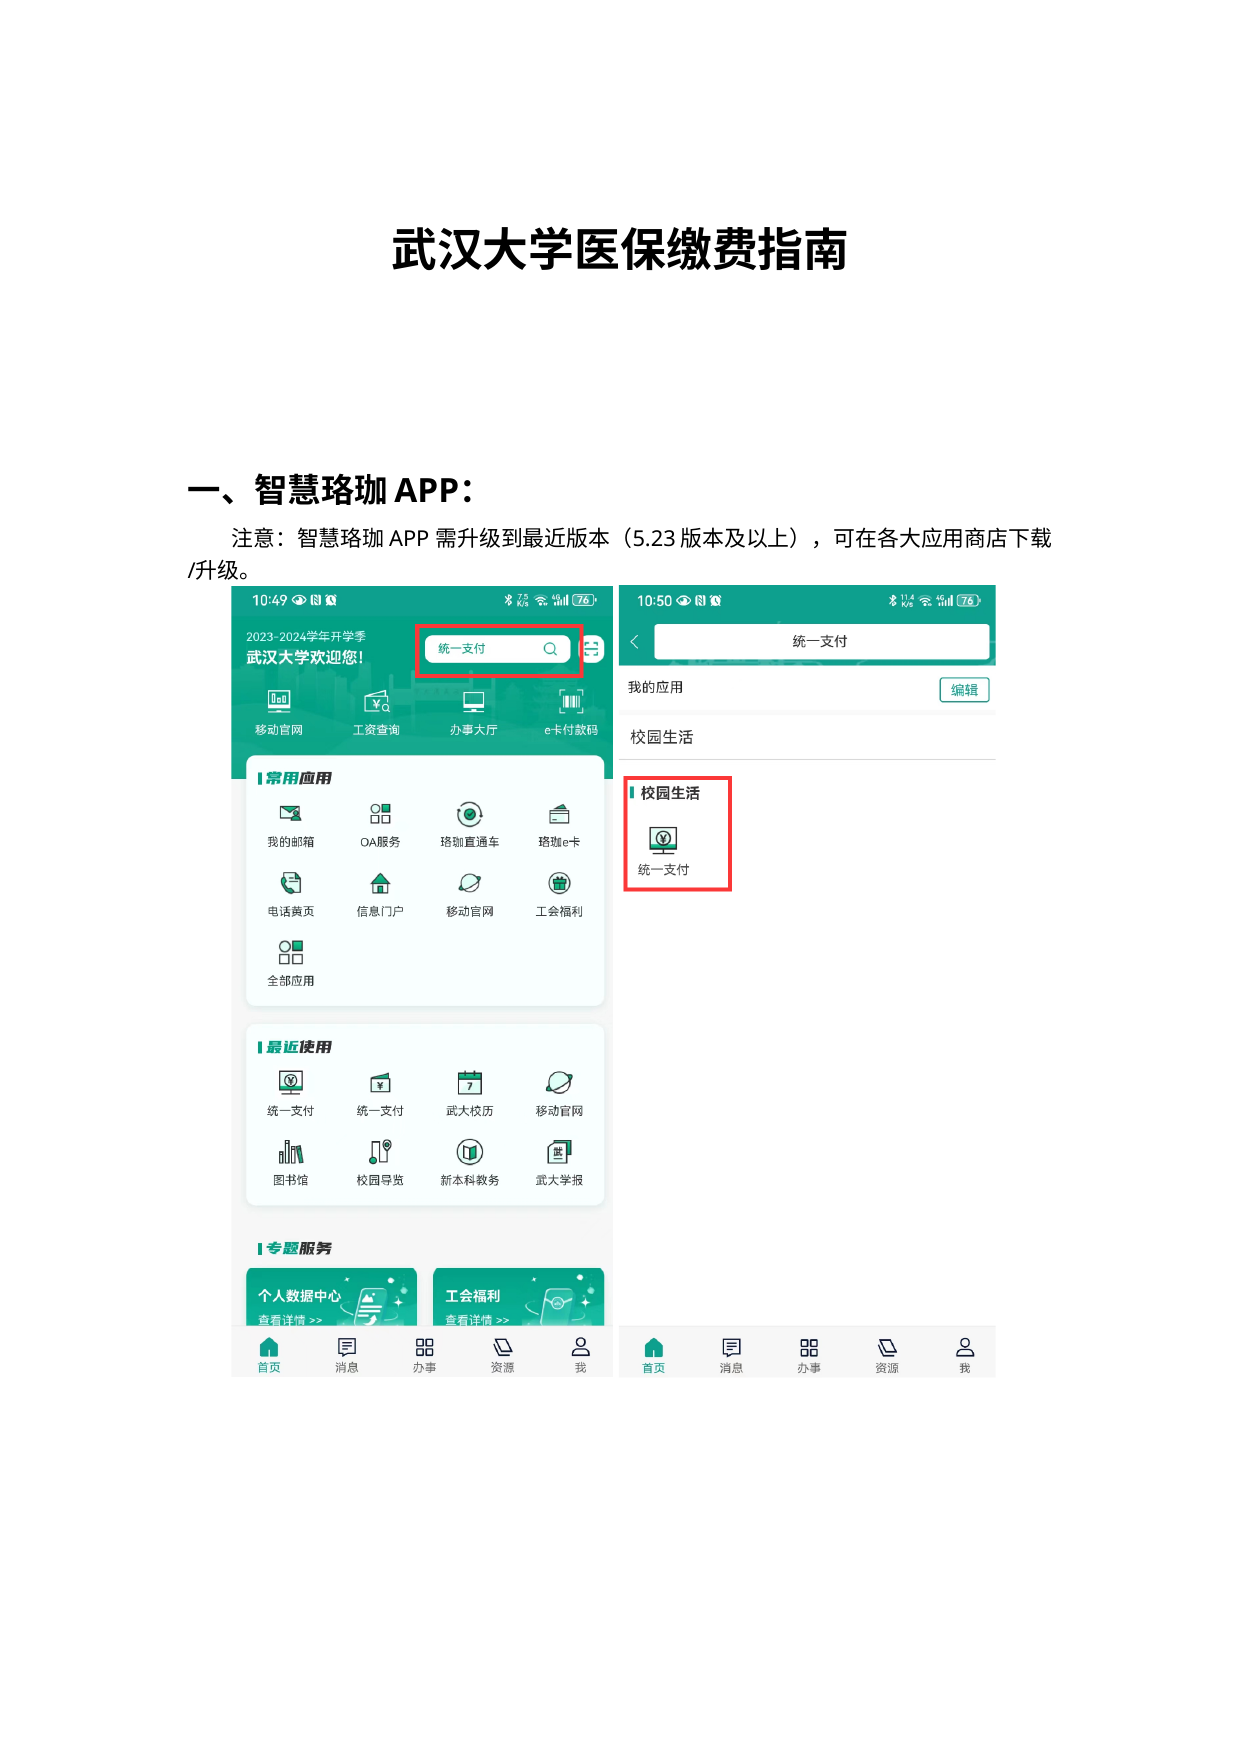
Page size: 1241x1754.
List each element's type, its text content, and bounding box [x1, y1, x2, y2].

subtitle 武汉大学医保缴费指南 [187, 197, 1053, 295]
text 一、智慧珞珈APP： [187, 455, 1053, 520]
picture [618, 585, 996, 1378]
text 注意：智慧珞珈APP 需升级到最近版本（5.23版本及以上），可在各大应用商店下载/升级。 [187, 520, 1053, 585]
picture [231, 586, 613, 1378]
